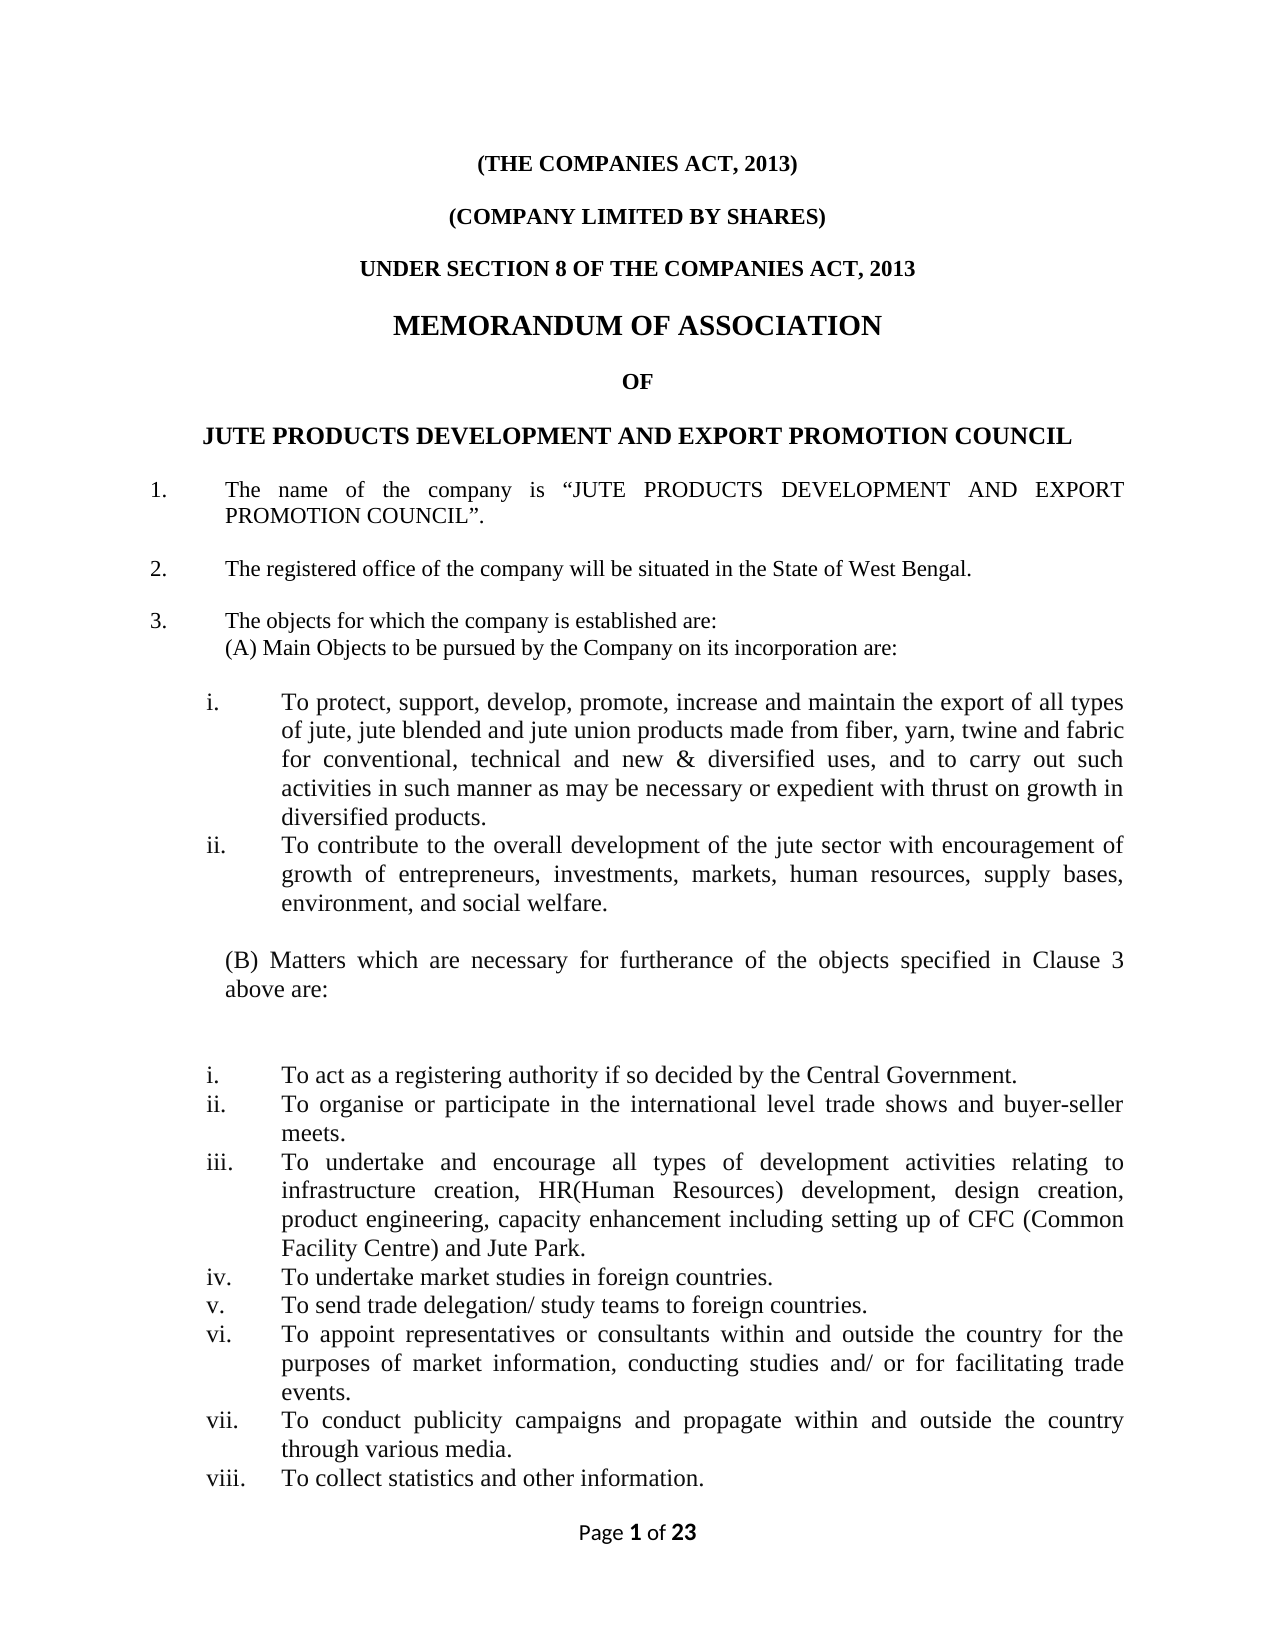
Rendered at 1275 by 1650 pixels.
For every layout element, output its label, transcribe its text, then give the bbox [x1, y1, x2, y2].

list To undertake market studies in foreign countries. [206, 1262, 1125, 1290]
list To protect, support, develop, promote, increase and maintain the export of all types of jute, jute blended and jute union products made from fiber, yarn, twine and fabric for conventional, technical and new & diversified uses, and to carry out such activities in such manner as may be necessary or expedient with thrust on growth in diversified products. [206, 687, 1125, 830]
list To contribute to the overall development of the jute sector with encouragement of growth of entrepreneurs, investments, markets, human resources, supply bases, environment, and social welfare. [206, 830, 1125, 917]
text (A) Main Objects to be pursued by the Company on its incorporation are: [150, 634, 1125, 660]
text 2. The registered office of the company will be situated in the State of West Bengal. [150, 555, 1125, 581]
text 1. The name of the company is “JUTE PRODUCTS DEVELOPMENT AND EXPORT PROMOTION COUNCIL”. [150, 476, 1125, 528]
list To act as a registering authority if so decided by the Central Government. [206, 1060, 1125, 1089]
list To conduct publicity campaigns and propagate within and outside the country through various media. [206, 1405, 1125, 1463]
list To appoint representatives or consultants within and outside the country for the purposes of market information, conducting studies and/ or for facilitating trade events. [206, 1319, 1125, 1405]
list To undertake and encourage all types of development activities relating to infrastructure creation, HR(Human Resources) development, design creation, product engineering, capacity enhancement including setting up of CFC (Common Facility Centre) and Jute Park. [206, 1147, 1125, 1262]
text OF [150, 368, 1125, 394]
text MEMORANDUM OF ASSOCIATION [150, 308, 1125, 342]
list To organise or participate in the international level trade shows and buyer-seller meets. [206, 1089, 1125, 1147]
list To send trade delegation/ study teams to foreign countries. [206, 1290, 1125, 1319]
text (B) Matters which are necessary for furtherance of the objects specified in Clause 3 above are: [225, 945, 1125, 1003]
text (COMPANY LIMITED BY SHARES) [150, 203, 1125, 229]
text UNDER SECTION 8 OF THE COMPANIES ACT, 2013 [150, 255, 1125, 282]
list To collect statistics and other information. [206, 1463, 1125, 1492]
text JUTE PRODUCTS DEVELOPMENT AND EXPORT PROMOTION COUNCIL [150, 421, 1125, 449]
text 3. The objects for which the company is established are: [150, 608, 1125, 634]
text (THE COMPANIES ACT, 2013) [150, 150, 1125, 176]
